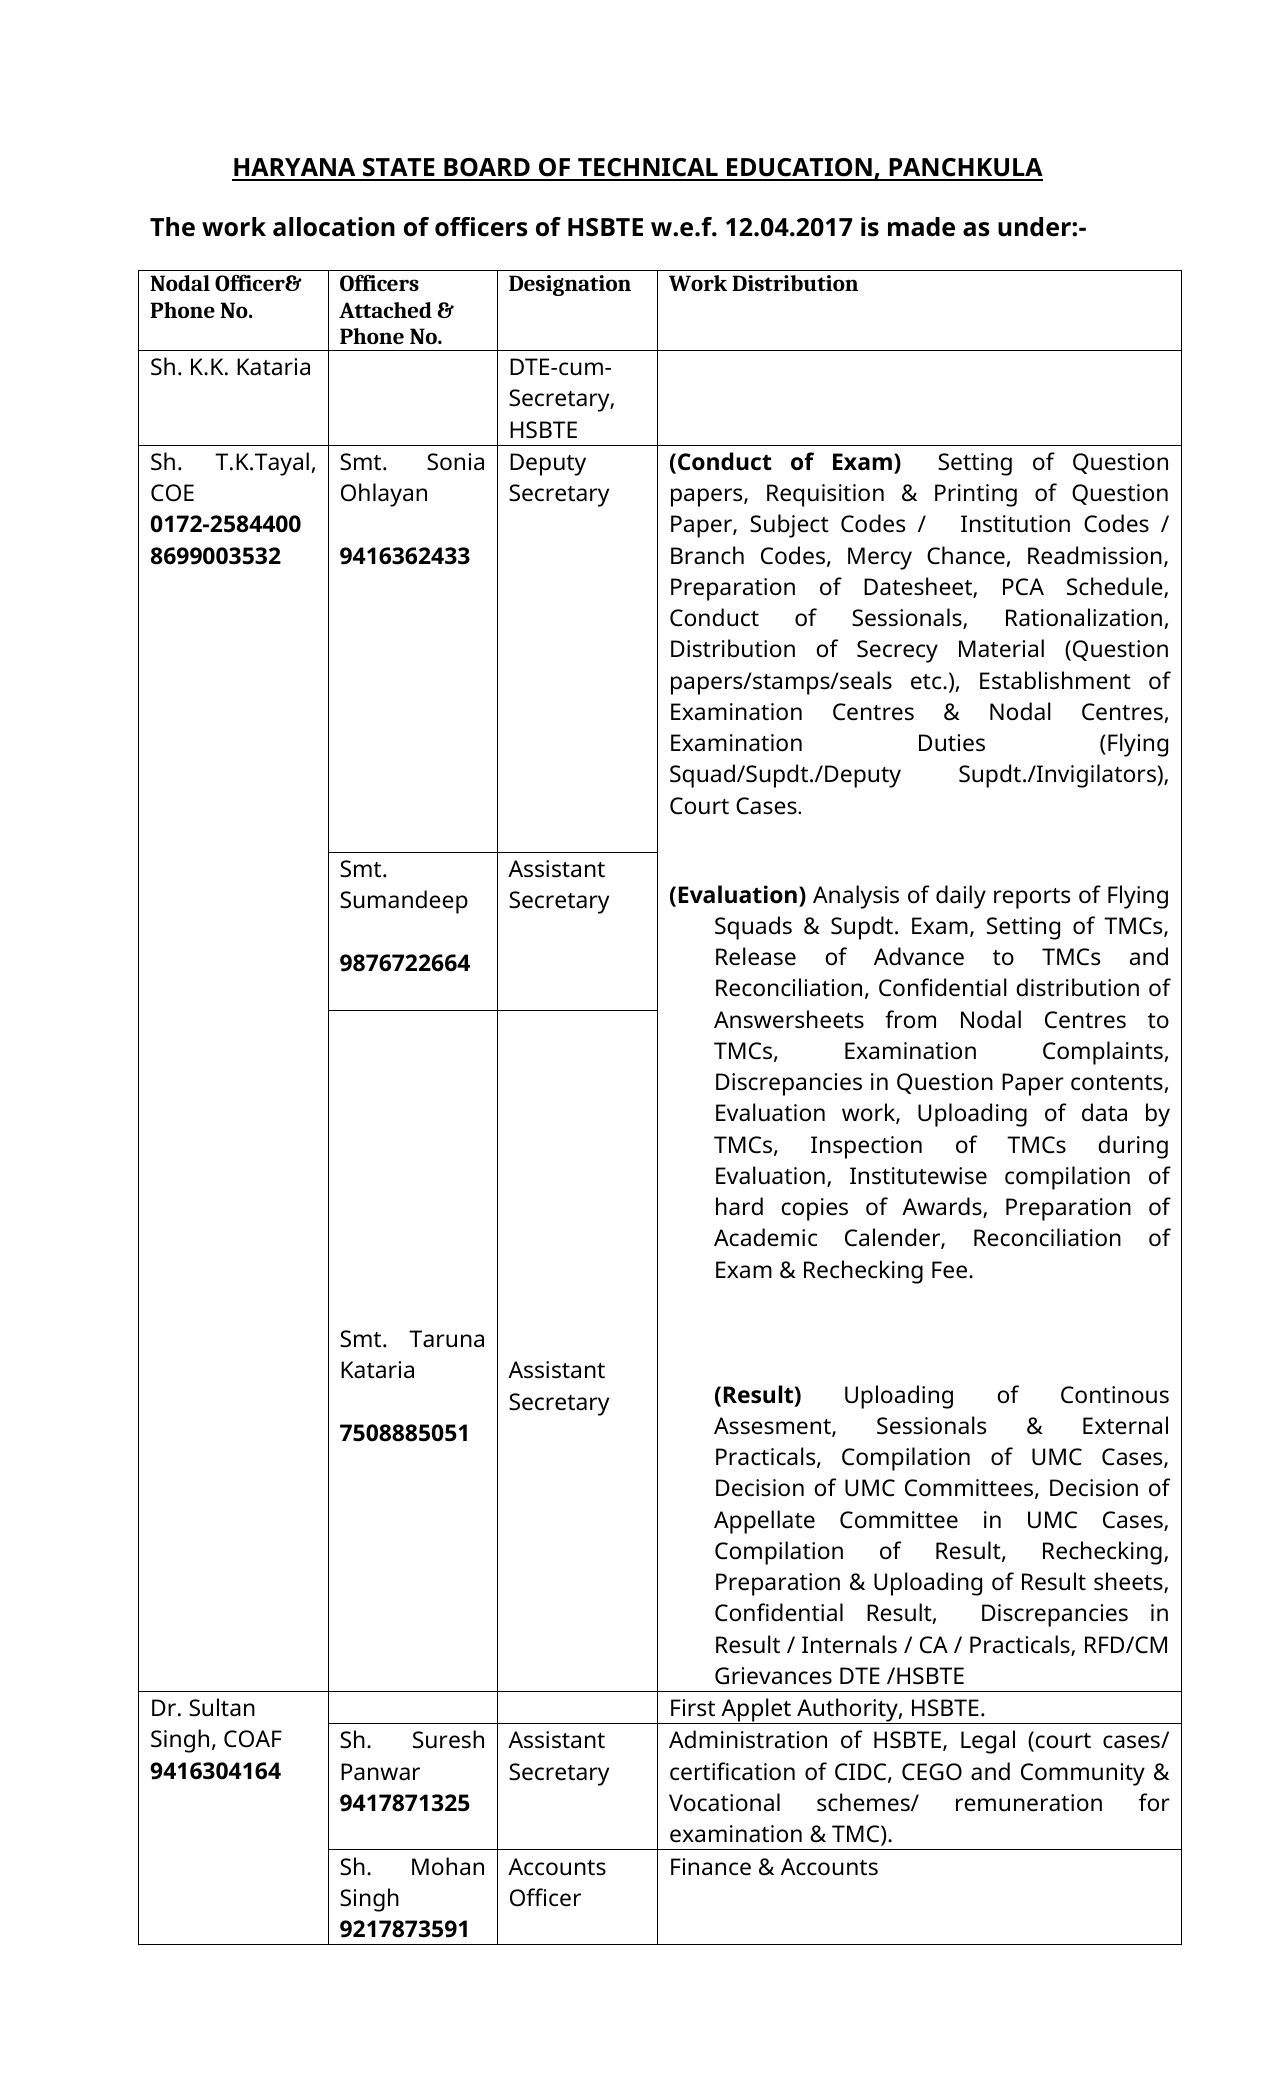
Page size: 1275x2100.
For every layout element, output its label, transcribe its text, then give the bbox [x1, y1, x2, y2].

table_header Work Distribution [658, 271, 1181, 350]
table_cell Assistant Secretary [498, 1011, 657, 1691]
table_cell Sh. Suresh Panwar 9417871325 [329, 1724, 497, 1849]
table_cell Finance & Accounts [658, 1850, 1181, 1944]
text HARYANA STATE BOARD OF TECHNICAL EDUCATION, PANCHKULA [150, 150, 1125, 184]
table_cell Smt. Sonia Ohlayan 9416362433 [329, 446, 497, 852]
text The work allocation of officers of HSBTE w.e.f. 12.04.2017 is made as under:- [150, 210, 1125, 244]
table_header Nodal Officer& Phone No. [139, 271, 328, 350]
table_header Designation [498, 271, 657, 350]
table_cell Assistant Secretary [498, 1724, 657, 1849]
table_cell Smt. Sumandeep 9876722664 [329, 853, 497, 1009]
table_cell Dr. Sultan Singh, COAF 9416304164 [139, 1692, 328, 1944]
table_cell DTE-cum-Secretary, HSBTE [498, 351, 657, 445]
table_cell Accounts Officer [498, 1850, 657, 1944]
table_cell Sh. K.K. Kataria [139, 351, 328, 445]
table_cell (Conduct of Exam) Setting of Question papers, Requisition & Printing of Question Paper, Subject Codes / Institution Codes / Branch Codes, Mercy Chance, Readmission, Preparation of Datesheet, PCA Schedule, Conduct of Sessionals, Rationalization, Distribution of Secrecy Material (Question papers/stamps/seals etc.), Establishment of Examination Centres & Nodal Centres, Examination Duties (Flying Squad/Supdt./Deputy Supdt./Invigilators), Court Cases. (Evaluation) Analysis of daily reports of Flying Squads & Supdt. Exam, Setting of TMCs, Release of Advance to TMCs and Reconciliation, Confidential distribution of Answersheets from Nodal Centres to TMCs, Examination Complaints, Discrepancies in Question Paper contents, Evaluation work, Uploading of data by TMCs, Inspection of TMCs during Evaluation, Institutewise compilation of hard copies of Awards, Preparation of Academic Calender, Reconciliation of Exam & Rechecking Fee. (Result) Uploading of Continous Assesment, Sessionals & External Practicals, Compilation of UMC Cases, Decision of UMC Committees, Decision of Appellate Committee in UMC Cases, Compilation of Result, Rechecking, Preparation & Uploading of Result sheets, Confidential Result, Discrepancies in Result / Internals / CA / Practicals, RFD/CM Grievances DTE /HSBTE [658, 446, 1181, 1691]
table_cell [329, 351, 497, 445]
table_cell [498, 1692, 657, 1723]
table_cell [658, 351, 1181, 445]
table_cell [329, 1692, 497, 1723]
table_cell Assistant Secretary [498, 853, 657, 1009]
table_cell Administration of HSBTE, Legal (court cases/ certification of CIDC, CEGO and Community & Vocational schemes/ remuneration for examination & TMC). [658, 1724, 1181, 1849]
table_cell Sh. T.K.Tayal, COE 0172-2584400 8699003532 [139, 446, 328, 1691]
table_cell Smt. Taruna Kataria 7508885051 [329, 1011, 497, 1691]
table_cell Deputy Secretary [498, 446, 657, 852]
table_header Officers Attached & Phone No. [329, 271, 497, 350]
table_cell Sh. Mohan Singh 9217873591 [329, 1850, 497, 1944]
table_cell First Applet Authority, HSBTE. [658, 1692, 1181, 1723]
